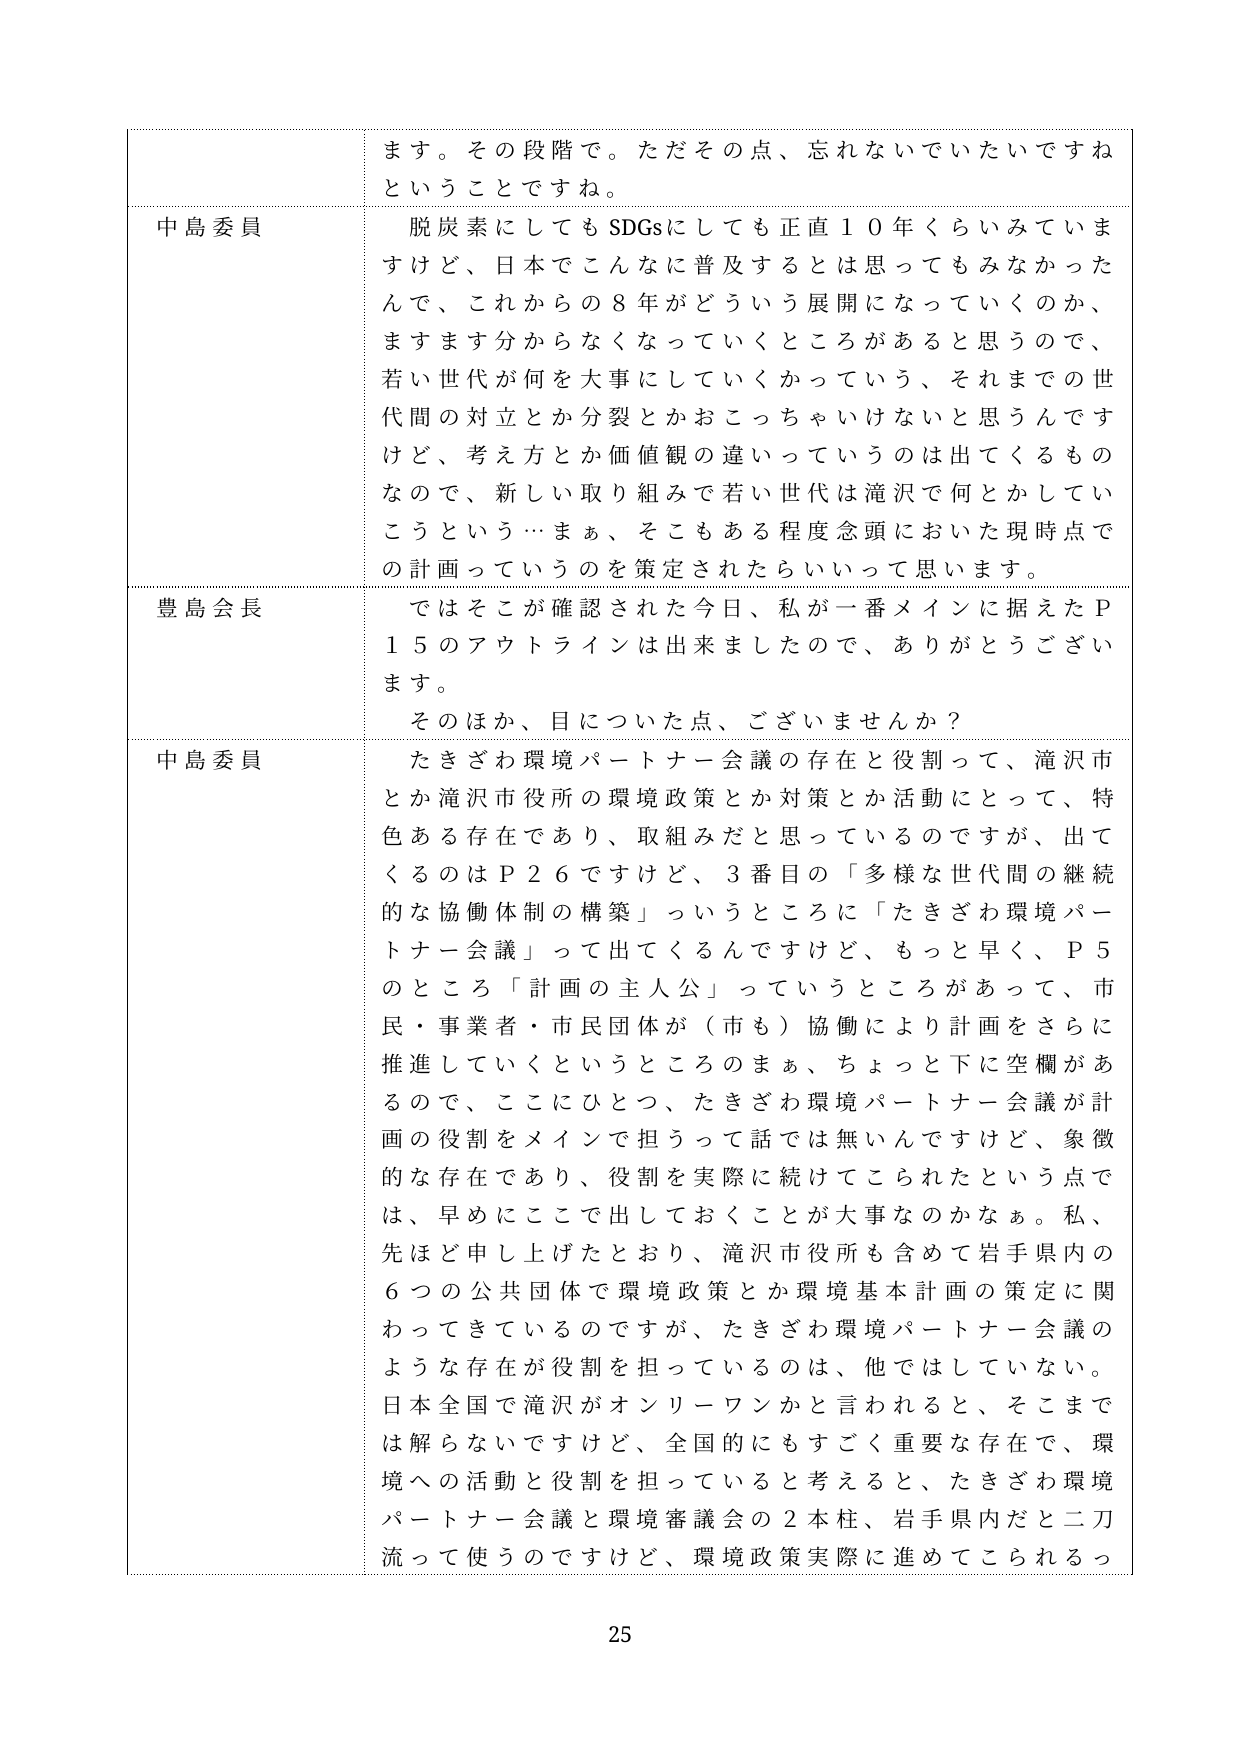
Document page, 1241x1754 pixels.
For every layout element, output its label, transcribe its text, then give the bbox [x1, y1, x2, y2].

table_cell 豊島会長 [128, 129, 364, 206]
table_cell 中島委員 [128, 206, 364, 586]
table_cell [364, 129, 1132, 206]
table_cell ではそこが確認された今日、私が一番メインに据えたＰ１５のアウトラインは出来ましたので、ありがとうございます。 そのほか、目についた点、ございませんか？ [364, 586, 1132, 739]
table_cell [364, 739, 1132, 1574]
table_cell 豊島会長 [128, 586, 364, 739]
table_cell 脱炭素にしてもSDGsにしても正直１０年くらいみていますけど、日本でこんなに普及するとは思ってもみなかったんで、これからの８年がどういう展開になっていくのか、ますます分からなくなっていくところがあると思うので、若い世代が何を大事にしていくかっていう、それまでの世代間の対立とか分裂とかおこっちゃいけないと思うんですけど、考え方とか価値観の違いっていうのは出てくるものなので、新しい取り組みで若い世代は滝沢で何とかしていこうという…まぁ、そこもある程度念頭においた現時点での計画っていうのを策定されたらいいって思います。 [364, 206, 1132, 586]
table_cell 中島委員 [128, 739, 364, 1574]
